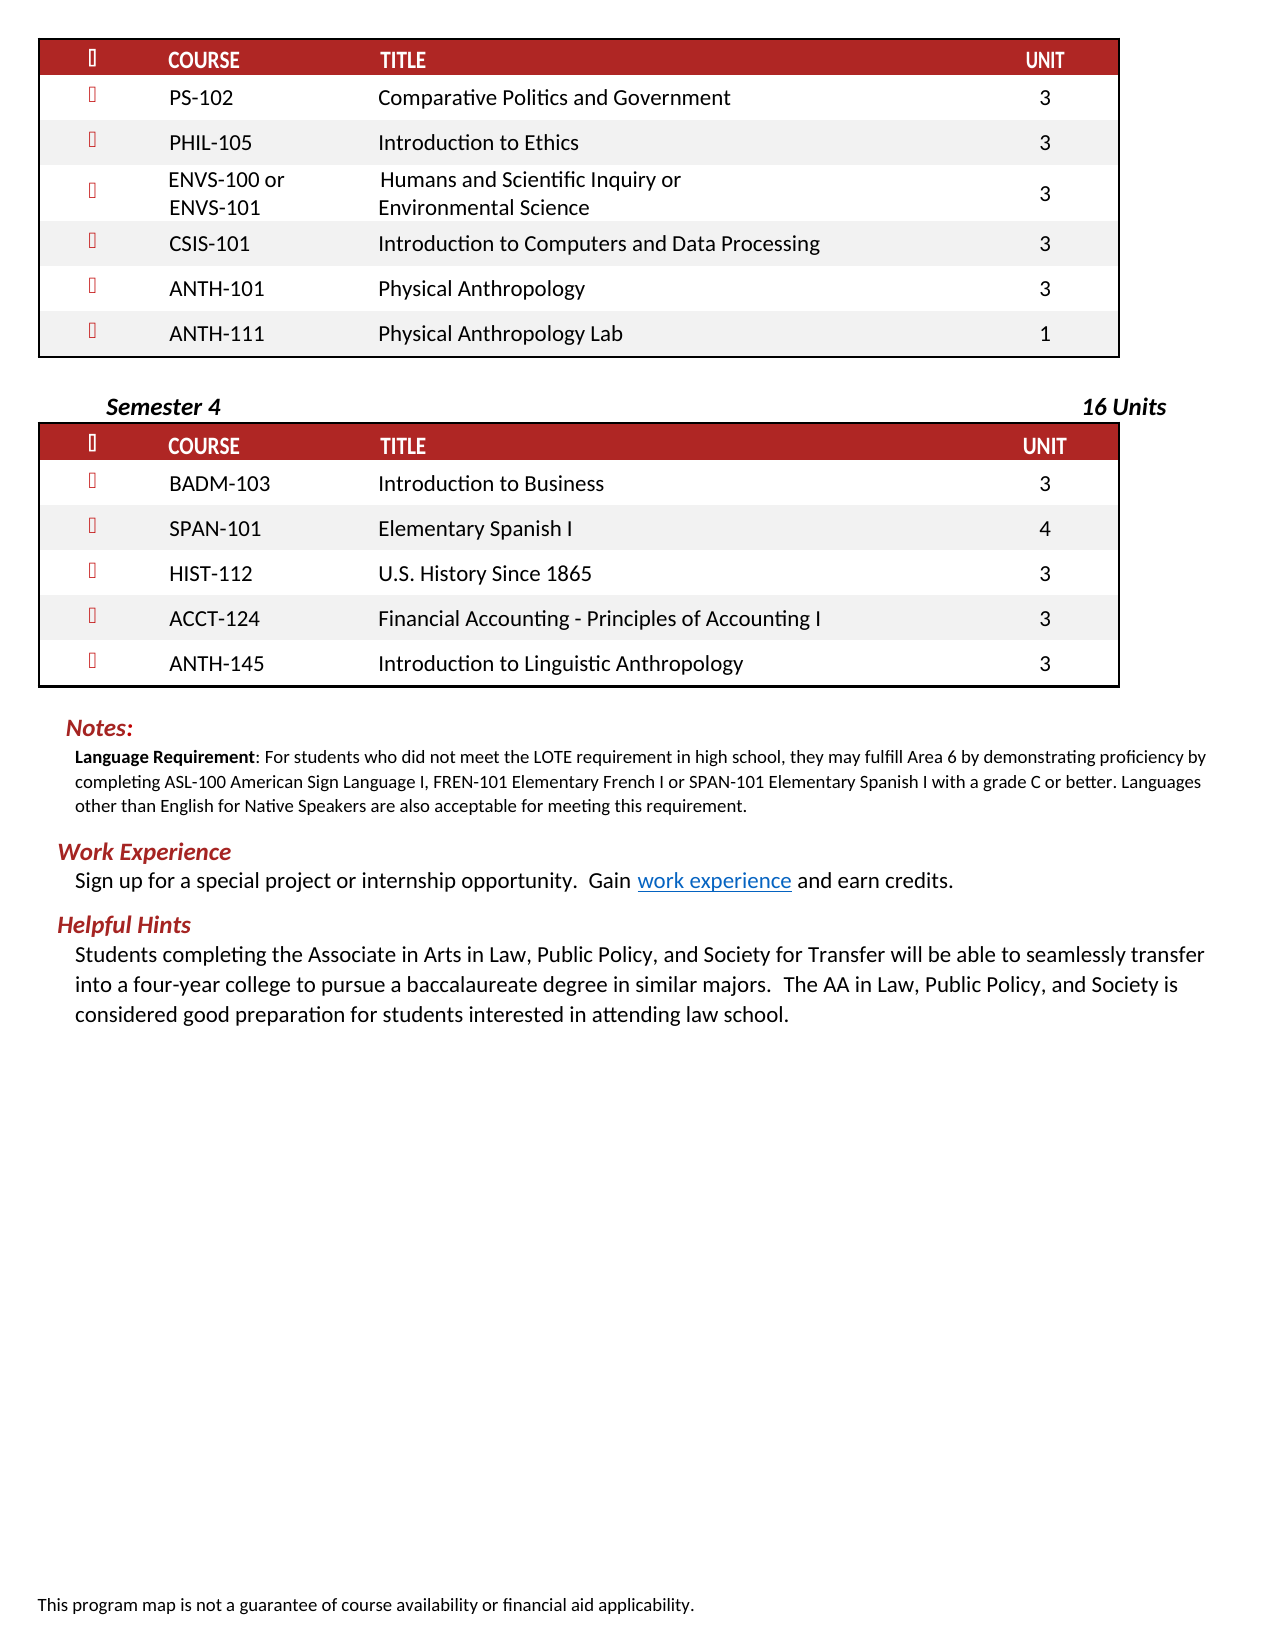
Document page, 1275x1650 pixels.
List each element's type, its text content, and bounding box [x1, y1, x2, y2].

table_cell 3 [981, 640, 1118, 685]
table_cell [40, 595, 157, 640]
text Notes: [66, 712, 1237, 743]
table_cell ANTH-111 [157, 311, 369, 356]
table_header [40, 40, 157, 75]
table_cell 3 [981, 165, 1118, 221]
table_cell Humans and Scientific Inquiry or Environmental Science [369, 165, 981, 221]
table_cell 3 [981, 221, 1118, 266]
table_cell Introduction to Linguistic Anthropology [369, 640, 981, 685]
table_cell [40, 120, 157, 165]
table_cell 3 [981, 460, 1118, 505]
table_cell [40, 221, 157, 266]
subtitle Work Experience [57, 836, 1237, 867]
table_cell [40, 505, 157, 550]
table_header TITLE [369, 40, 981, 75]
table_cell Elementary Spanish I [369, 505, 981, 550]
table_cell Comparative Politics and Government [369, 75, 981, 120]
text Students completing the Associate in Arts in Law, Public Policy, and Society for Transfer will be able to seamlessly transfer into a four-year college to pursue a baccalaureate degree in similar majors. The AA in Law, Public Policy, and Society is considered good preparation for students interested in attending law school. [75, 940, 1237, 1028]
table_cell PHIL-105 [157, 120, 369, 165]
table_cell [40, 311, 157, 356]
table_cell Physical Anthropology [369, 266, 981, 311]
table_cell Financial Accounting - Principles of Accounting I [369, 595, 981, 640]
table_cell Introduction to Ethics [369, 120, 981, 165]
table_cell 3 [981, 120, 1118, 165]
table_cell BADM-103 [157, 460, 369, 505]
table_cell 3 [981, 595, 1118, 640]
subtitle Helpful Hints [57, 909, 1237, 940]
table_cell ANTH-101 [157, 266, 369, 311]
table_cell U.S. History Since 1865 [369, 550, 981, 595]
text Semester 4 16 Units [37, 391, 1237, 422]
table_cell 3 [981, 75, 1118, 120]
table_cell Physical Anthropology Lab [369, 311, 981, 356]
table_cell [40, 460, 157, 505]
table_header TITLE [369, 424, 981, 460]
table_header UNIT [981, 40, 1118, 75]
table_cell 1 [981, 311, 1118, 356]
table_cell SPAN-101 [157, 505, 369, 550]
table_cell CSIS-101 [157, 221, 369, 266]
table_cell [40, 640, 157, 685]
table_cell Introduction to Computers and Data Processing [369, 221, 981, 266]
table_header COURSE [157, 40, 369, 75]
text Sign up for a special project or internship opportunity. Gain work experience and earn credits. [75, 867, 1237, 894]
table_cell HIST-112 [157, 550, 369, 595]
table_cell [40, 266, 157, 311]
table_cell Introduction to Business [369, 460, 981, 505]
table_cell ENVS-100 or ENVS-101 [157, 165, 369, 221]
table_header [40, 424, 157, 460]
text Language Requirement: For students who did not meet the LOTE requirement in high school, they may fulfill Area 6 by demonstrating proficiency by completing ASL-100 American Sign Language I, FREN-101 Elementary French I or SPAN-101 Elementary Spanish I with a grade C or better. Languages other than English for Native Speakers are also acceptable for meeting this requirement. [75, 745, 1237, 818]
table_cell [40, 165, 157, 221]
table_header COURSE [157, 424, 369, 460]
table_cell 3 [981, 266, 1118, 311]
table_header UNIT [981, 424, 1118, 460]
table_cell PS-102 [157, 75, 369, 120]
table_cell 3 [981, 550, 1118, 595]
table_cell [40, 75, 157, 120]
table_cell [40, 550, 157, 595]
table_cell ACCT-124 [157, 595, 369, 640]
table_cell ANTH-145 [157, 640, 369, 685]
table_cell 4 [981, 505, 1118, 550]
